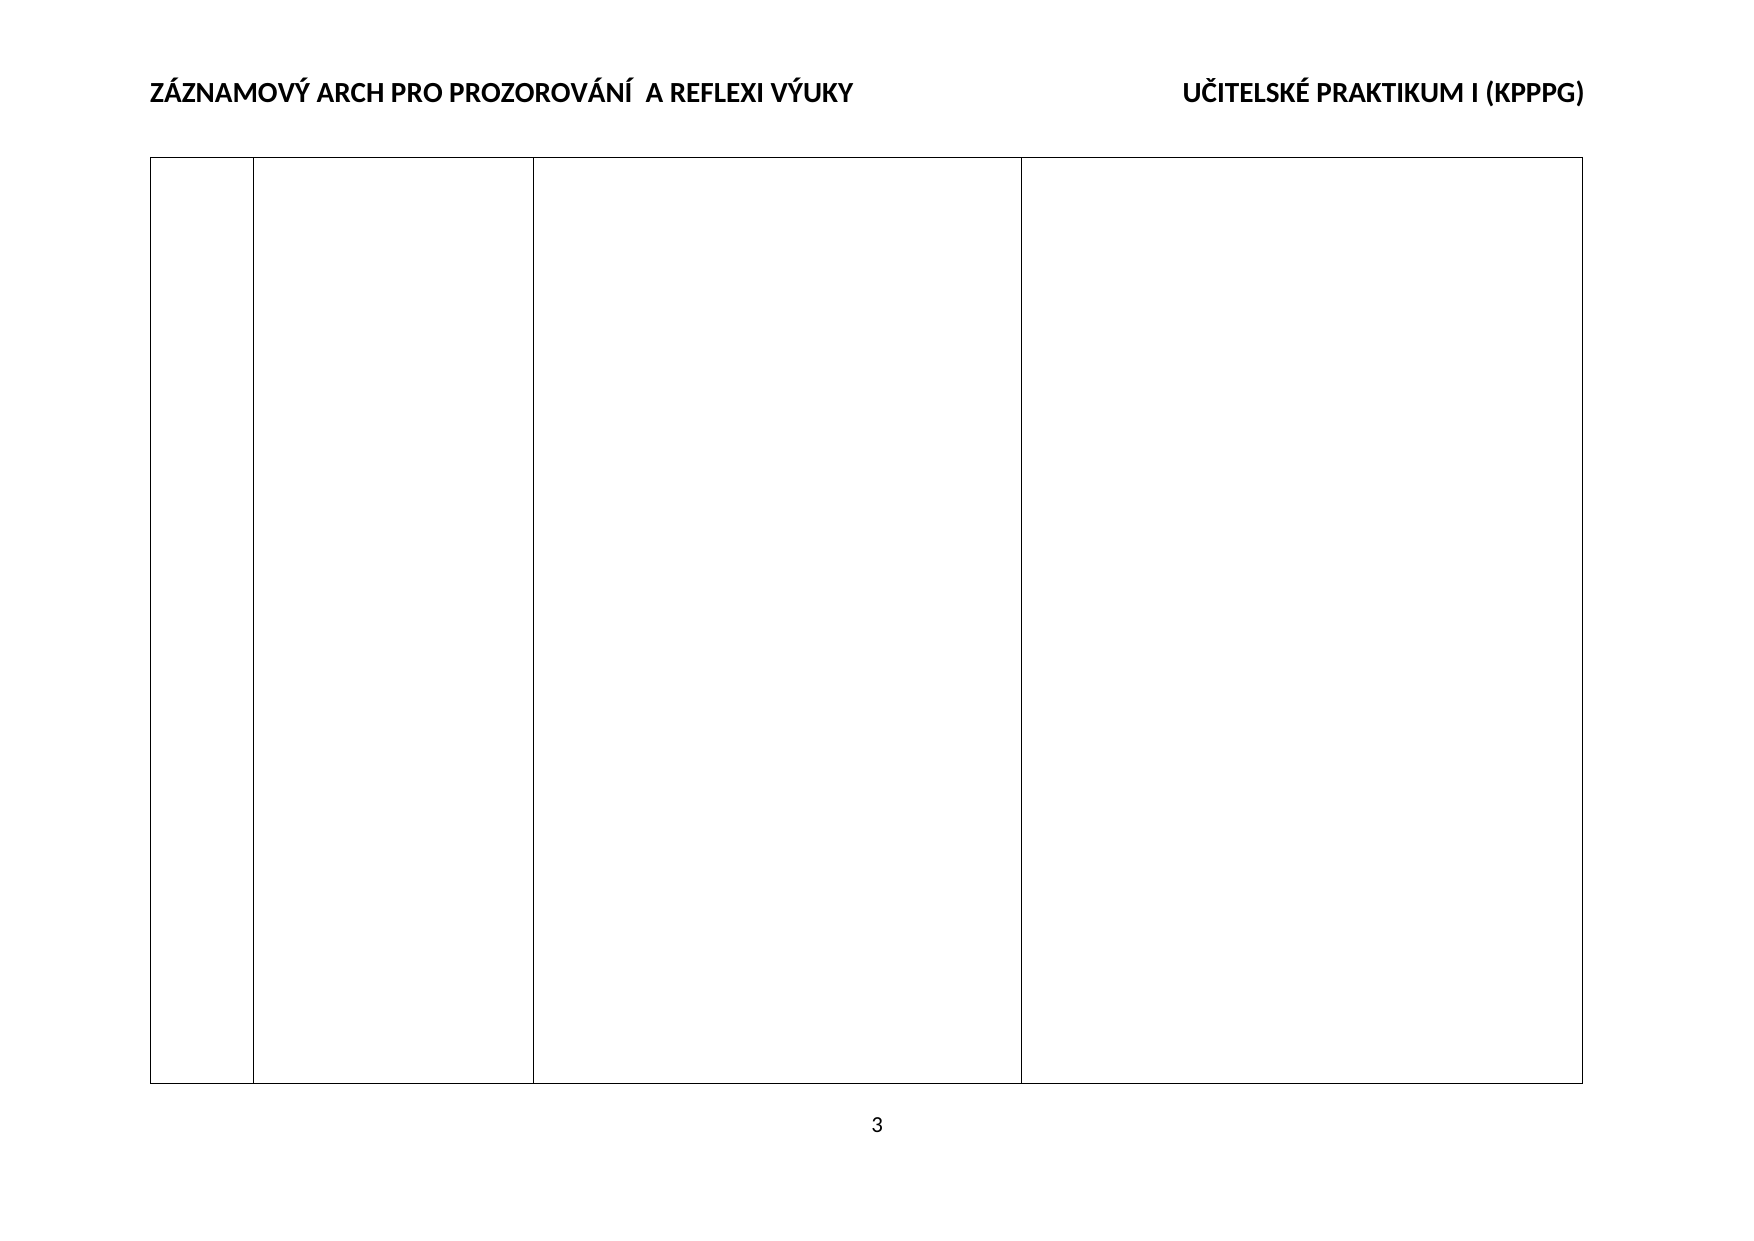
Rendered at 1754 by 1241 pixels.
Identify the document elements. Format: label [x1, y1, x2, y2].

table_cell [151, 158, 253, 1083]
table_cell [534, 158, 1021, 1083]
table_cell [254, 158, 533, 1083]
table_cell [1022, 158, 1582, 1083]
